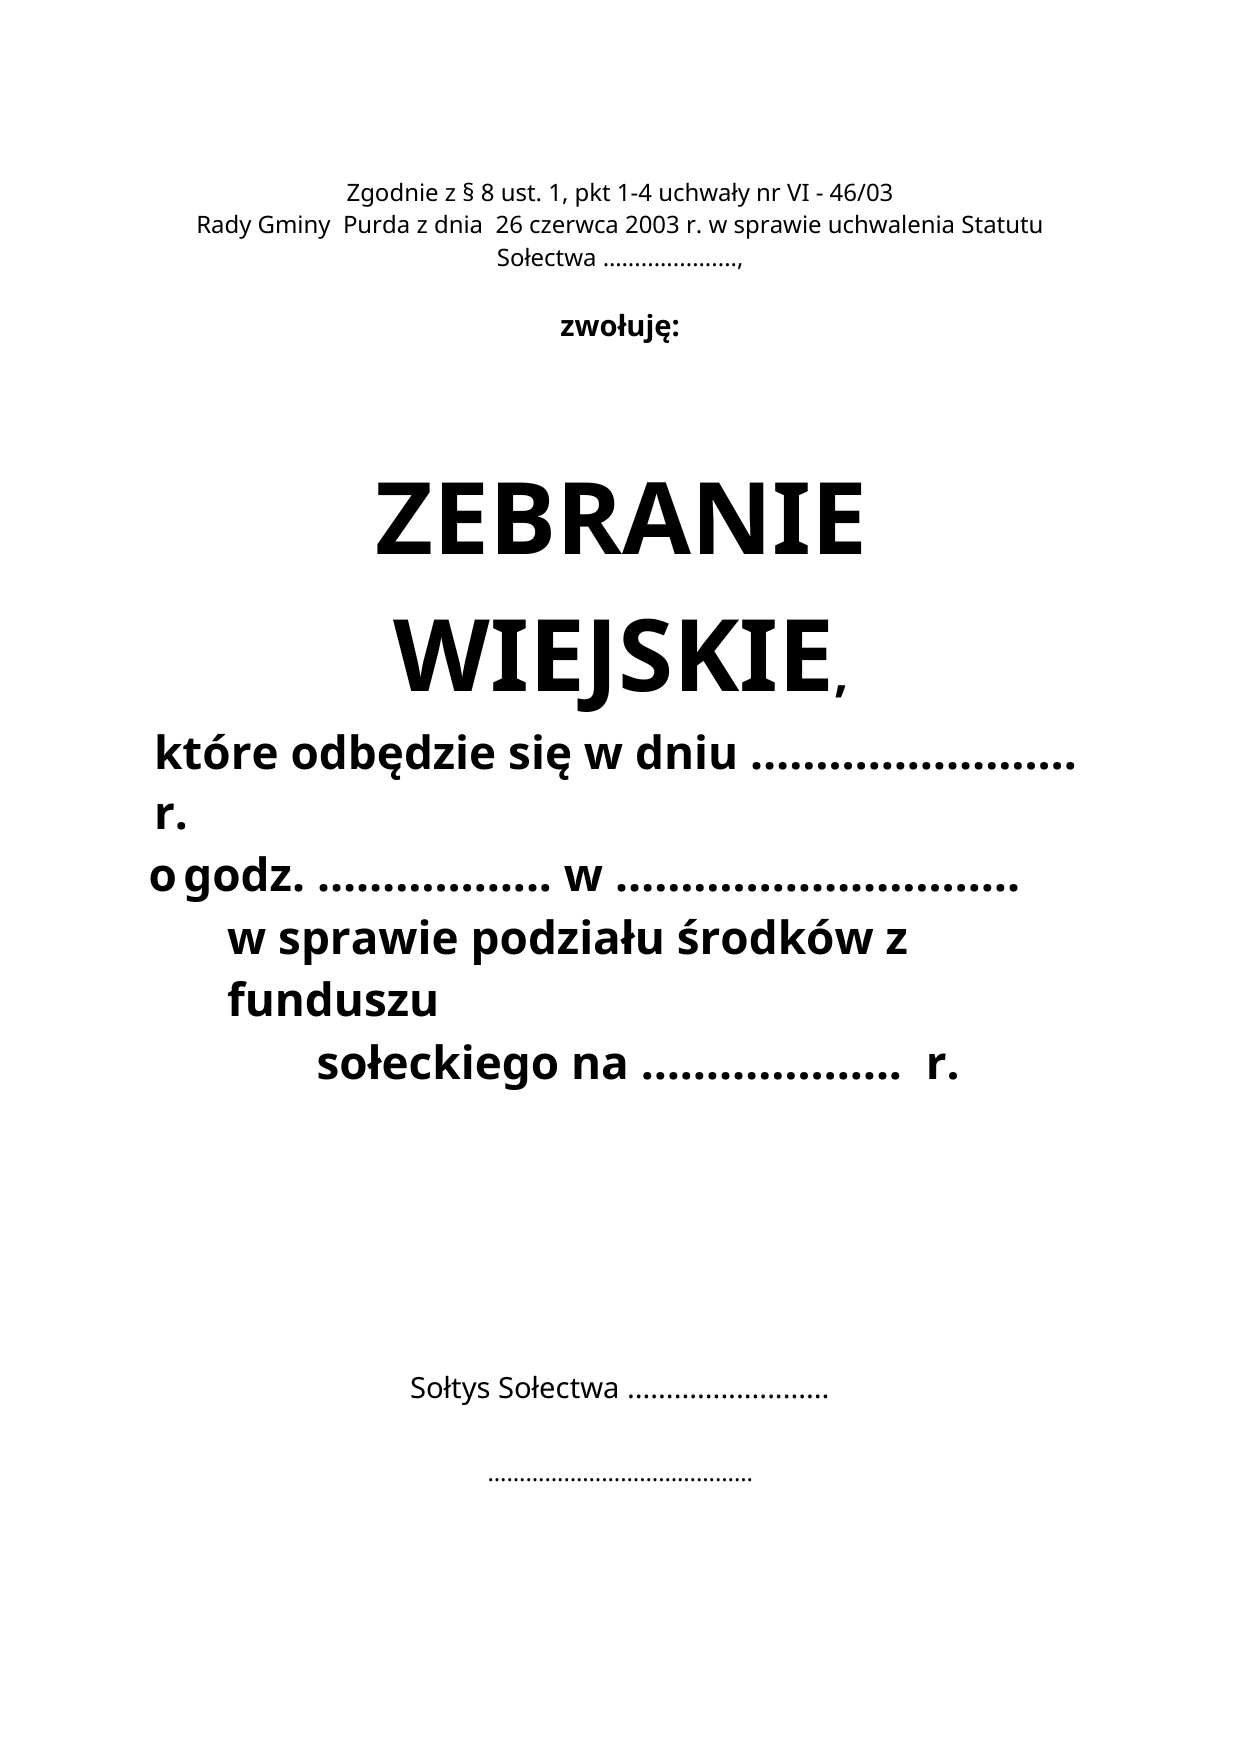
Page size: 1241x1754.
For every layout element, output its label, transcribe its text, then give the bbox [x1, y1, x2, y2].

text ZEBRANIE WIEJSKIE, [148, 448, 1094, 720]
text Zgodnie z § 8 ust. 1, pkt 1-4 uchwały nr VI - 46/03 [148, 175, 1093, 208]
text Sołtys Sołectwa .......................... [148, 1368, 1093, 1407]
text sołeckiego na ……………….. r. [316, 1030, 1093, 1092]
list godz. ……………... w …………………………. [148, 843, 1093, 905]
text Rady Gminy Purda z dnia 26 czerwca 2003 r. w sprawie uchwalenia Statutu [148, 208, 1093, 241]
text w sprawie podziału środków z funduszu [227, 905, 1093, 1030]
text …………………………………… [148, 1456, 1093, 1488]
text zwołuję: [148, 306, 1093, 345]
text które odbędzie się w dniu ……………………. r. [154, 720, 1093, 843]
text Sołectwa ….................., [148, 241, 1093, 273]
